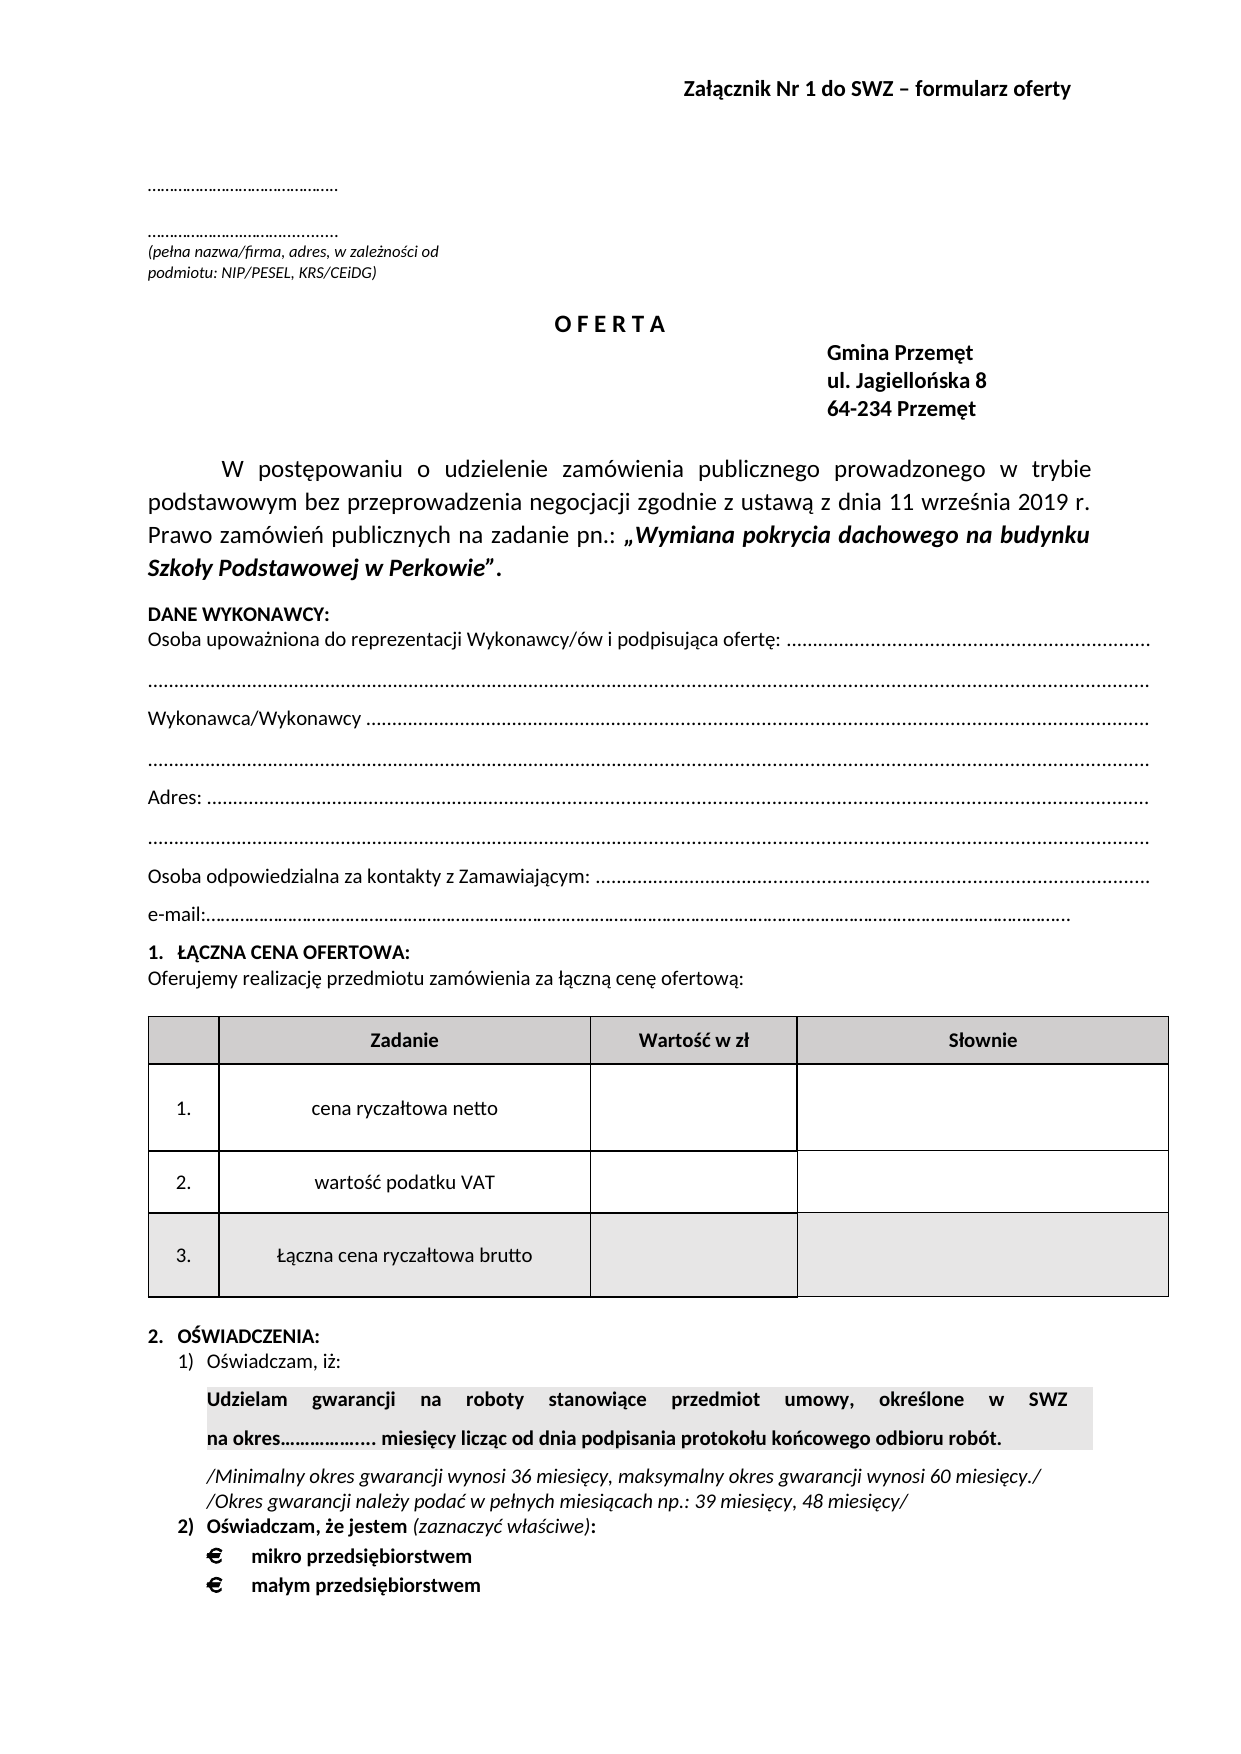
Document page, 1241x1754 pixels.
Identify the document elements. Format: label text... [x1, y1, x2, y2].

table_cell [798, 1213, 1168, 1296]
table_cell [798, 1065, 1168, 1150]
table_cell Łączna cena ryczałtowa brutto [220, 1214, 590, 1296]
list Oświadczam, że jestem (zaznaczyć właściwe): [177, 1514, 1093, 1539]
text Osoba upoważniona do reprezentacji Wykonawcy/ów i podpisująca ofertę: [148, 627, 1071, 652]
text e-mail:……………………………………………………………………………………………………………………………………………………………... [148, 901, 1071, 927]
table_header Zadanie [220, 1017, 590, 1063]
table_cell 1. [149, 1065, 218, 1150]
text Adres: [148, 784, 1071, 810]
text …………………………………….. [148, 173, 1071, 196]
text W postępowaniu o udzielenie zamówienia publicznego prowadzonego w trybie podstawowym bez przeprowadzenia negocjacji zgodnie z ustawą z dnia 11 września 2019 r. Prawo zamówień publicznych na zadanie pn.: „Wymiana pokrycia dachowego na budynku Szkoły Podstawowej w Perkowie”. [148, 453, 1093, 582]
table_header [149, 1017, 218, 1063]
table_header Słownie [798, 1017, 1168, 1063]
table_cell cena ryczałtowa netto [220, 1065, 590, 1150]
list ŁĄCZNA CENA OFERTOWA: [148, 939, 1093, 965]
text ………………….………............ [148, 219, 1071, 242]
table_cell [591, 1152, 797, 1212]
table_cell [798, 1151, 1168, 1212]
table_cell 3. [149, 1214, 218, 1296]
text Gmina Przemęt [148, 338, 1093, 366]
text O F E R T A [148, 308, 1071, 338]
list Oświadczam, iż: [177, 1348, 1093, 1374]
list mikro przedsiębiorstwem [207, 1543, 1093, 1568]
list małym przedsiębiorstwem [207, 1572, 1093, 1597]
table_cell wartość podatku VAT [220, 1152, 590, 1212]
text Udzielam gwarancji na roboty stanowiące przedmiot umowy, określone w SWZ na okres…………….... miesięcy licząc od dnia podpisania protokołu końcowego odbioru robót. [207, 1387, 1093, 1450]
text Osoba odpowiedzialna za kontakty z Zamawiającym: [148, 863, 1071, 889]
table_cell [591, 1214, 797, 1296]
list OŚWIADCZENIA: [148, 1323, 1093, 1348]
text ul. Jagiellońska 8 [148, 366, 1093, 394]
table_cell 2. [149, 1152, 218, 1212]
text Wykonawca/Wykonawcy [148, 706, 1071, 731]
text DANE WYKONAWCY: [148, 601, 1093, 627]
text /Okres gwarancji należy podać w pełnych miesiącach np.: 39 miesięcy, 48 miesięcy/ [207, 1488, 1093, 1514]
table_cell [591, 1065, 796, 1150]
text /Minimalny okres gwarancji wynosi 36 miesięcy, maksymalny okres gwarancji wynosi 60 miesięcy./ [207, 1463, 1093, 1488]
table_header Wartość w zł [591, 1017, 796, 1063]
text Oferujemy realizację przedmiotu zamówienia za łączną cenę ofertową: [148, 965, 1071, 990]
text (pełna nazwa/firma, adres, w zależności od podmiotu: NIP/PESEL, KRS/CEiDG) [148, 242, 472, 282]
text 64-234 Przemęt [148, 394, 1093, 422]
